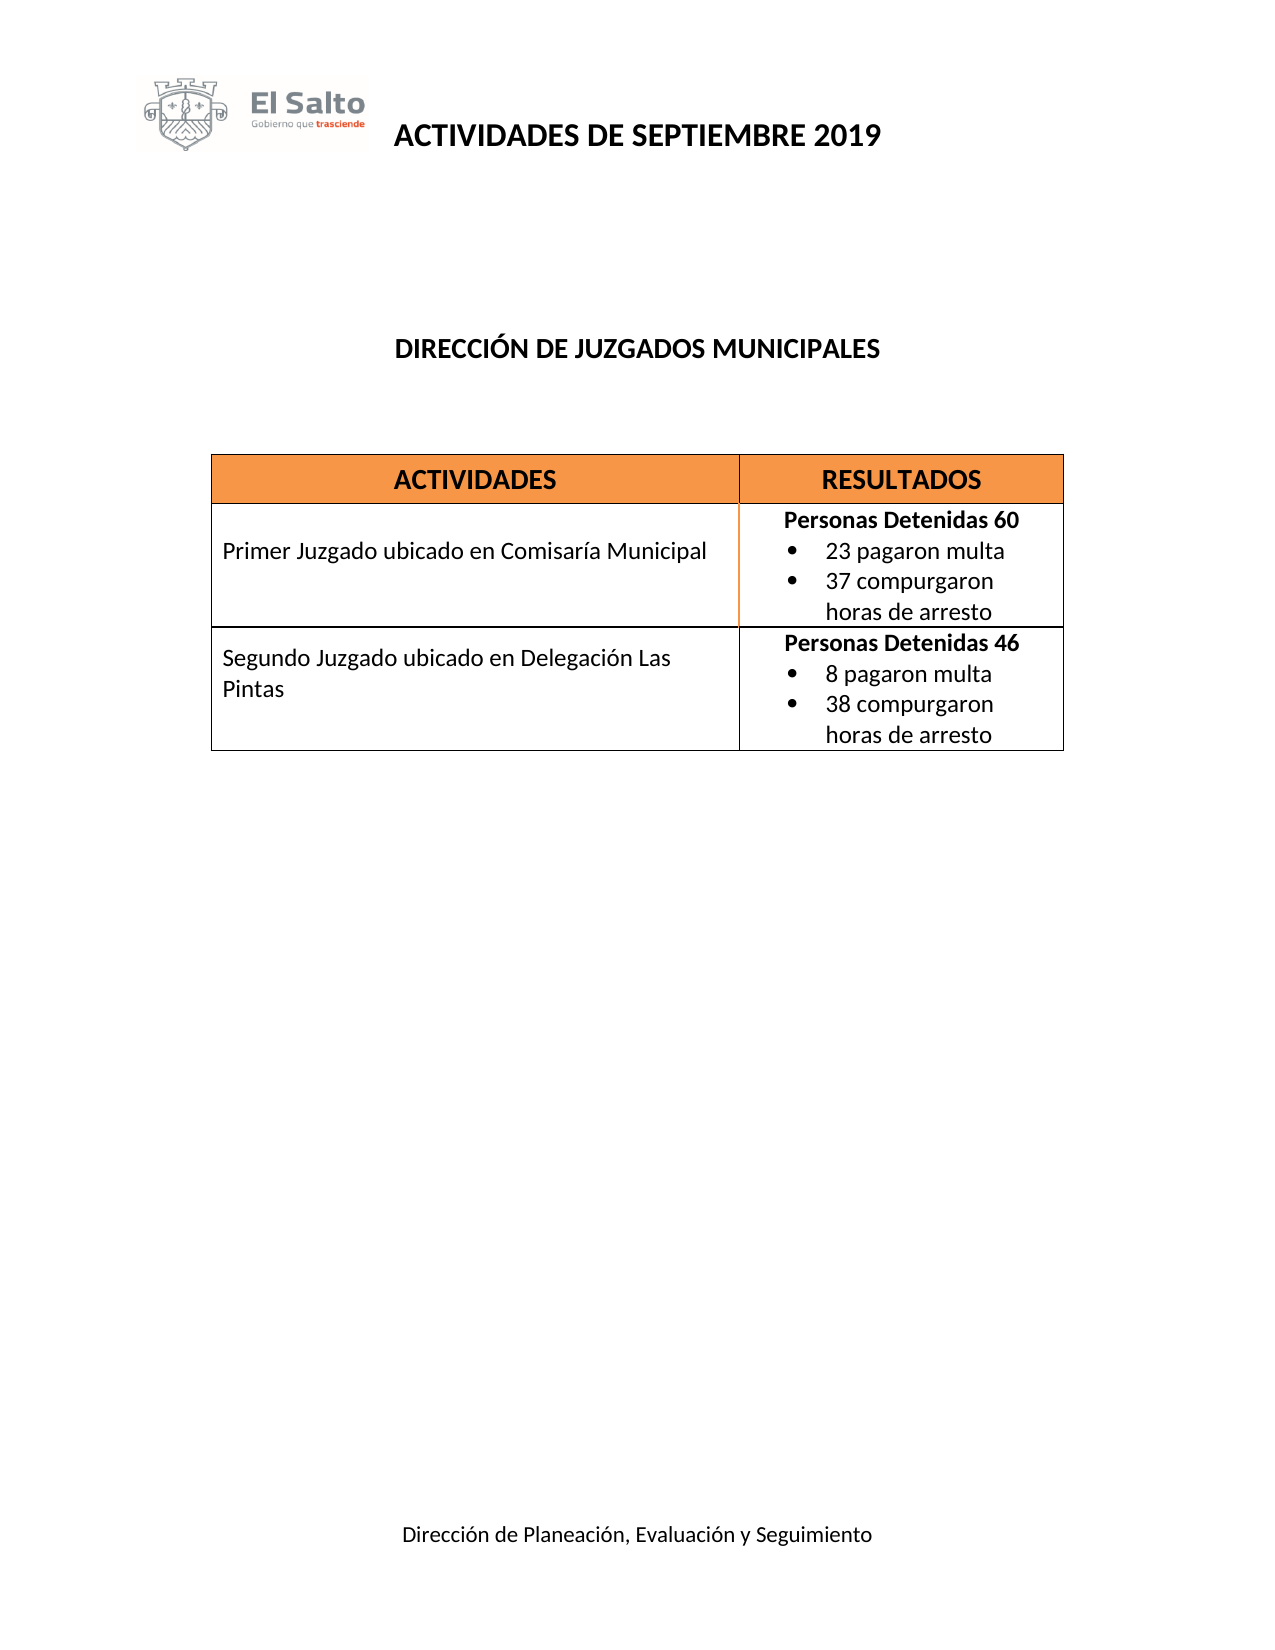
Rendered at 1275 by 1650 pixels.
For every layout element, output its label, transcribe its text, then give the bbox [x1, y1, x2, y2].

text DIRECCIÓN DE JUZGADOS MUNICIPALES [177, 330, 1098, 366]
table_header RESULTADOS [740, 455, 1063, 503]
table_header ACTIVIDADES [212, 455, 739, 503]
table_cell Segundo Juzgado ubicado en Delegación Las Pintas [212, 628, 739, 749]
table_cell Personas Detenidas 60 23 pagaron multa 37 compurgaron horas de arresto [740, 504, 1063, 626]
table_cell Personas Detenidas 46 8 pagaron multa 38 compurgaron horas de arresto [740, 628, 1063, 749]
picture [136, 75, 369, 152]
table_cell Primer Juzgado ubicado en Comisaría Municipal [212, 504, 738, 626]
